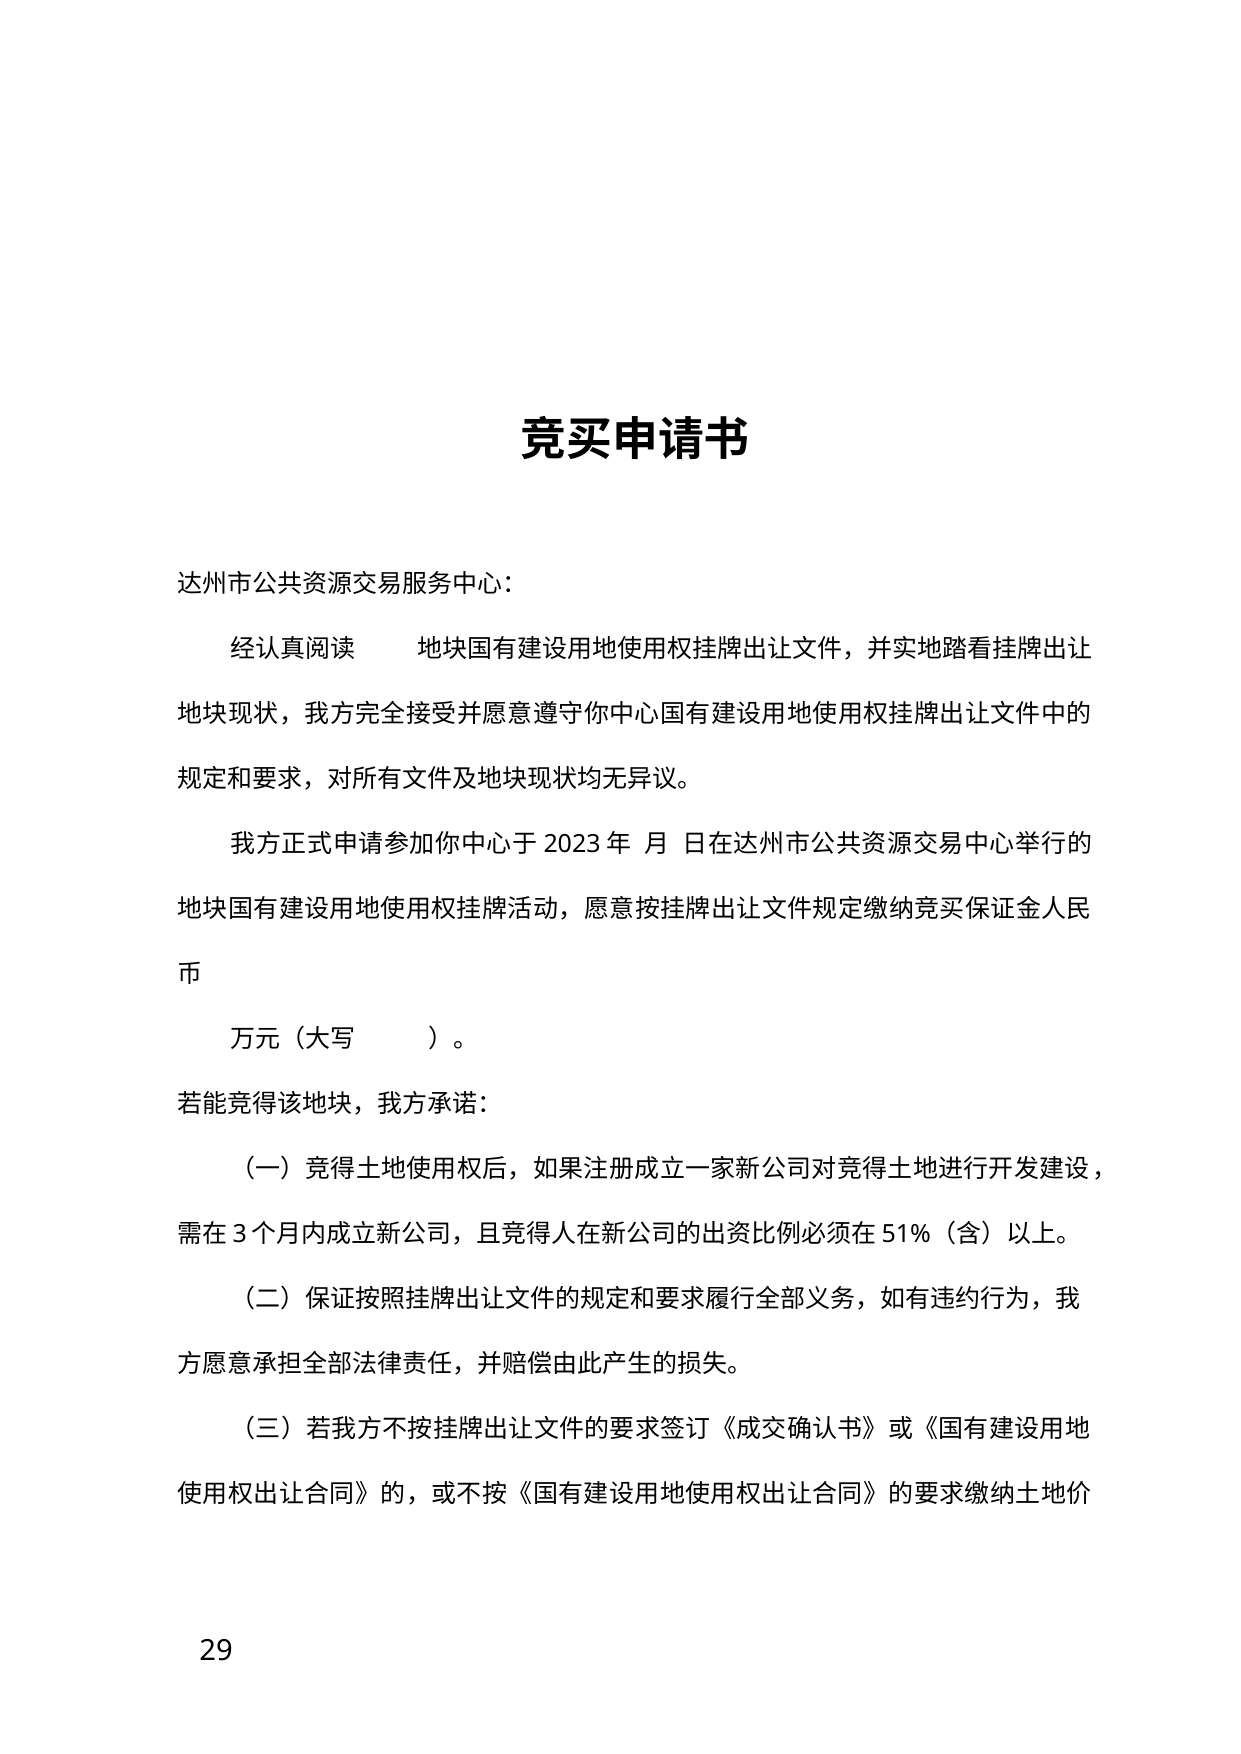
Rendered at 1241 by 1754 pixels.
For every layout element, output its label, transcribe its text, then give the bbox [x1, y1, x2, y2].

text 达州市公共资源交易服务中心： [177, 549, 1092, 614]
title 竞买申请书 [177, 387, 1092, 484]
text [177, 1394, 1092, 1524]
list 竞得土地使用权后，如果注册成立一家新公司对竞得土地进行开发建设，需在3个月内成立新公司，且竞得人在新公司的出资比例必须在51%（含）以上。 [177, 1134, 1092, 1264]
text 若能竞得该地块，我方承诺： [177, 1069, 1092, 1134]
text 我方正式申请参加你中心于2023年 月 日在达州市公共资源交易中心举行的地块国有建设用地使用权挂牌活动，愿意按挂牌出让文件规定缴纳竞买保证金人民币 [177, 809, 1092, 1004]
text 万元（大写 ）。 [177, 1004, 1092, 1069]
list 保证按照挂牌出让文件的规定和要求履行全部义务，如有违约行为，我 [177, 1264, 1092, 1329]
text 经认真阅读 地块国有建设用地使用权挂牌出让文件，并实地踏看挂牌出让 地块现状，我方完全接受并愿意遵守你中心国有建设用地使用权挂牌出让文件中的规定和要求，对所有文件及地块现状均无异议。 [177, 614, 1092, 809]
text 方愿意承担全部法律责任，并赔偿由此产生的损失。 [177, 1329, 1092, 1394]
